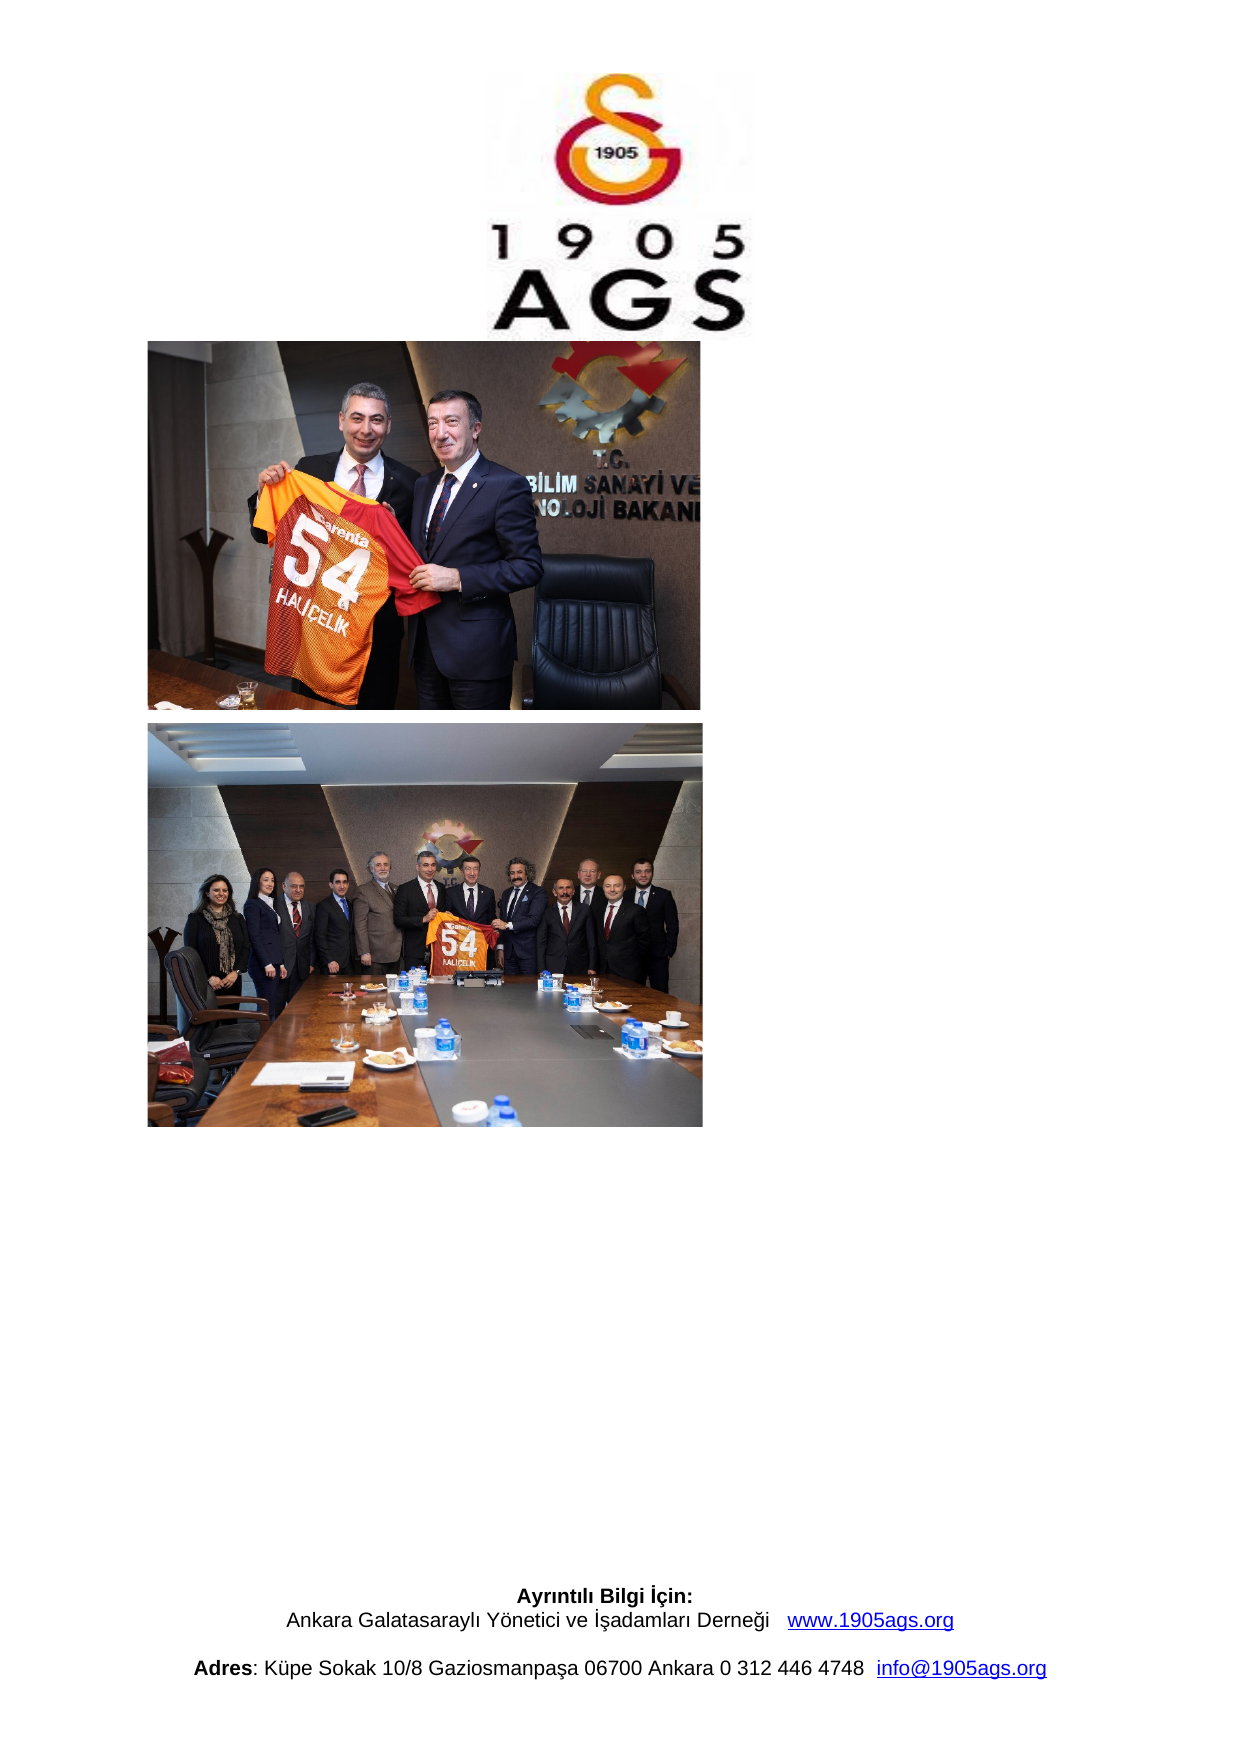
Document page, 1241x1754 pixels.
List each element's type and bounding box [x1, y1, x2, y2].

picture [147, 723, 703, 1127]
picture [147, 73, 754, 710]
